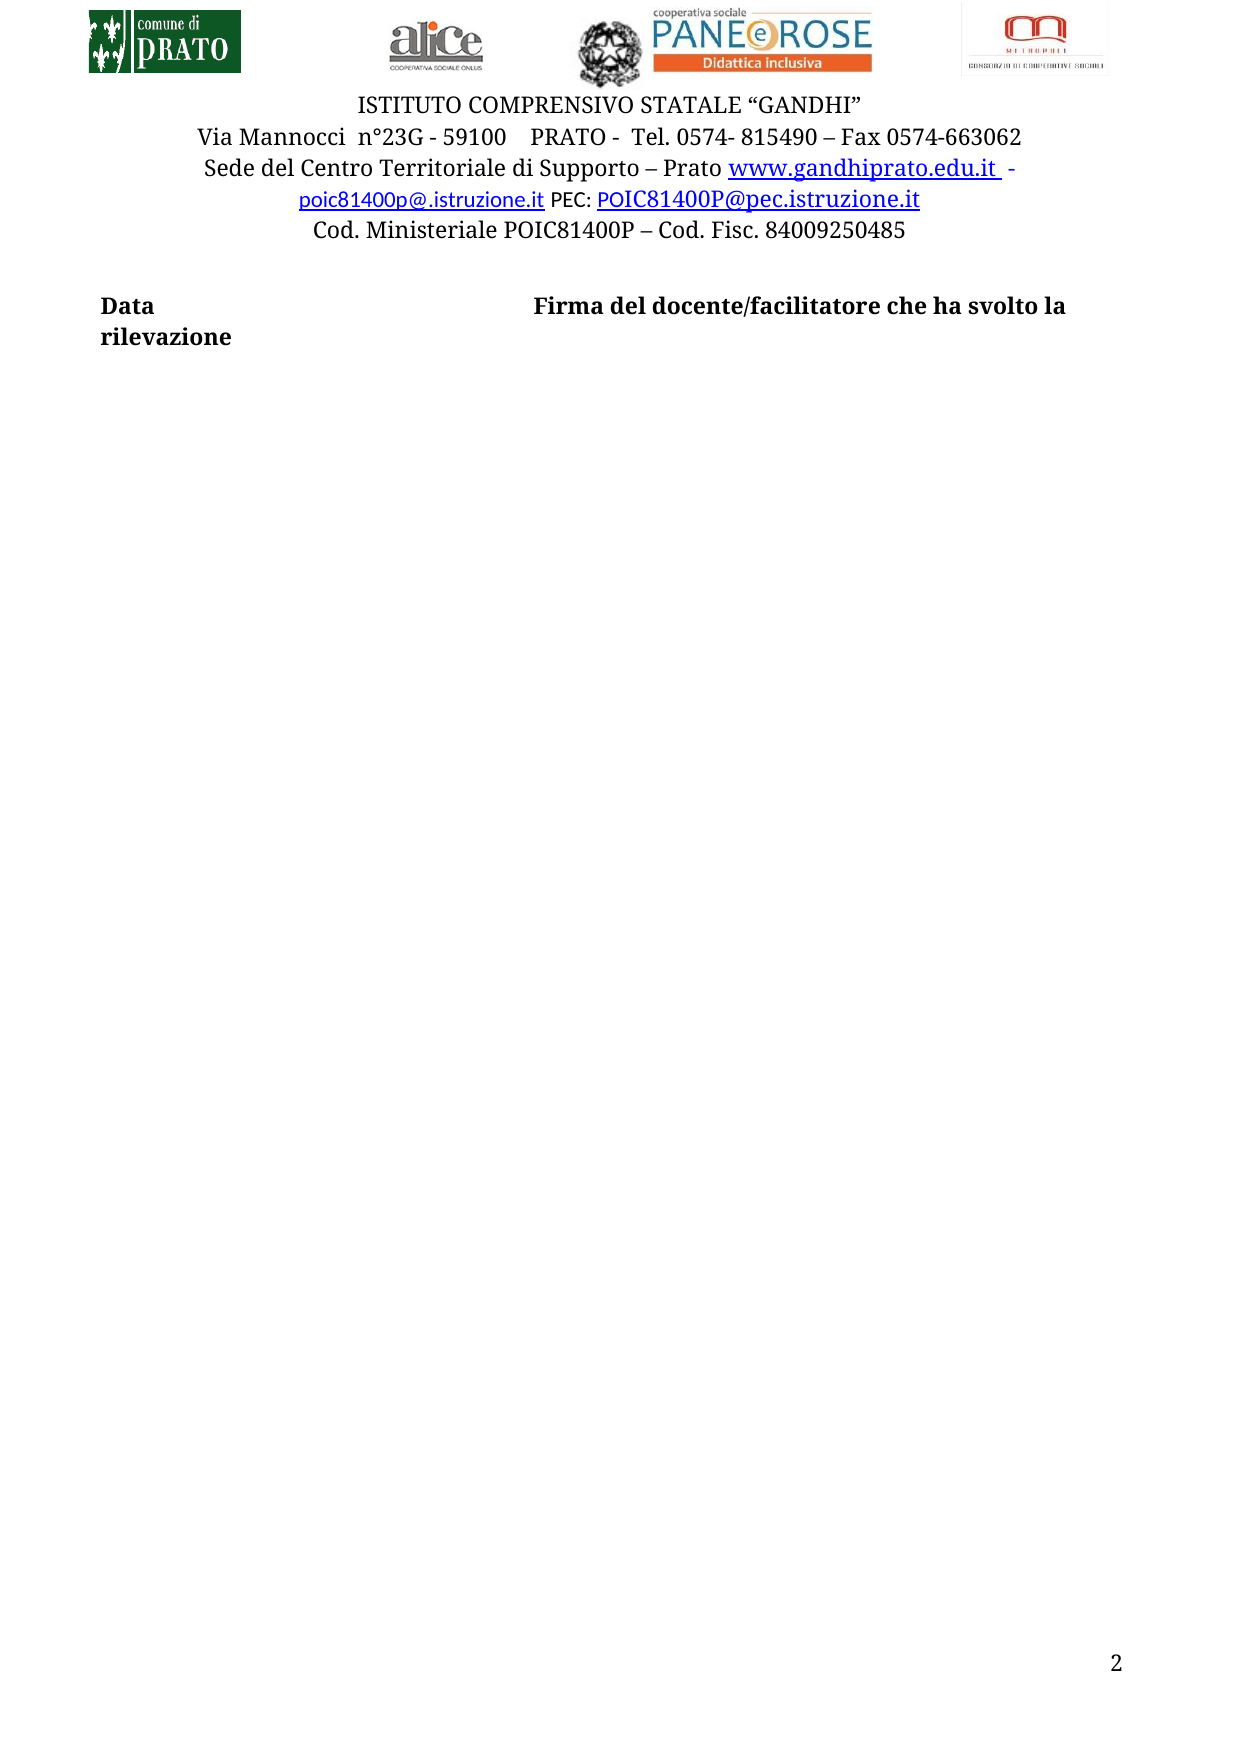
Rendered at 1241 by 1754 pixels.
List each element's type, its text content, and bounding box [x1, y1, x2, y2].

picture [88, 10, 241, 73]
text Data Firma del docente/facilitatore che ha svolto la rilevazione [100, 290, 1190, 352]
picture [568, 7, 873, 90]
picture [961, 2, 1110, 76]
picture [388, 19, 484, 71]
